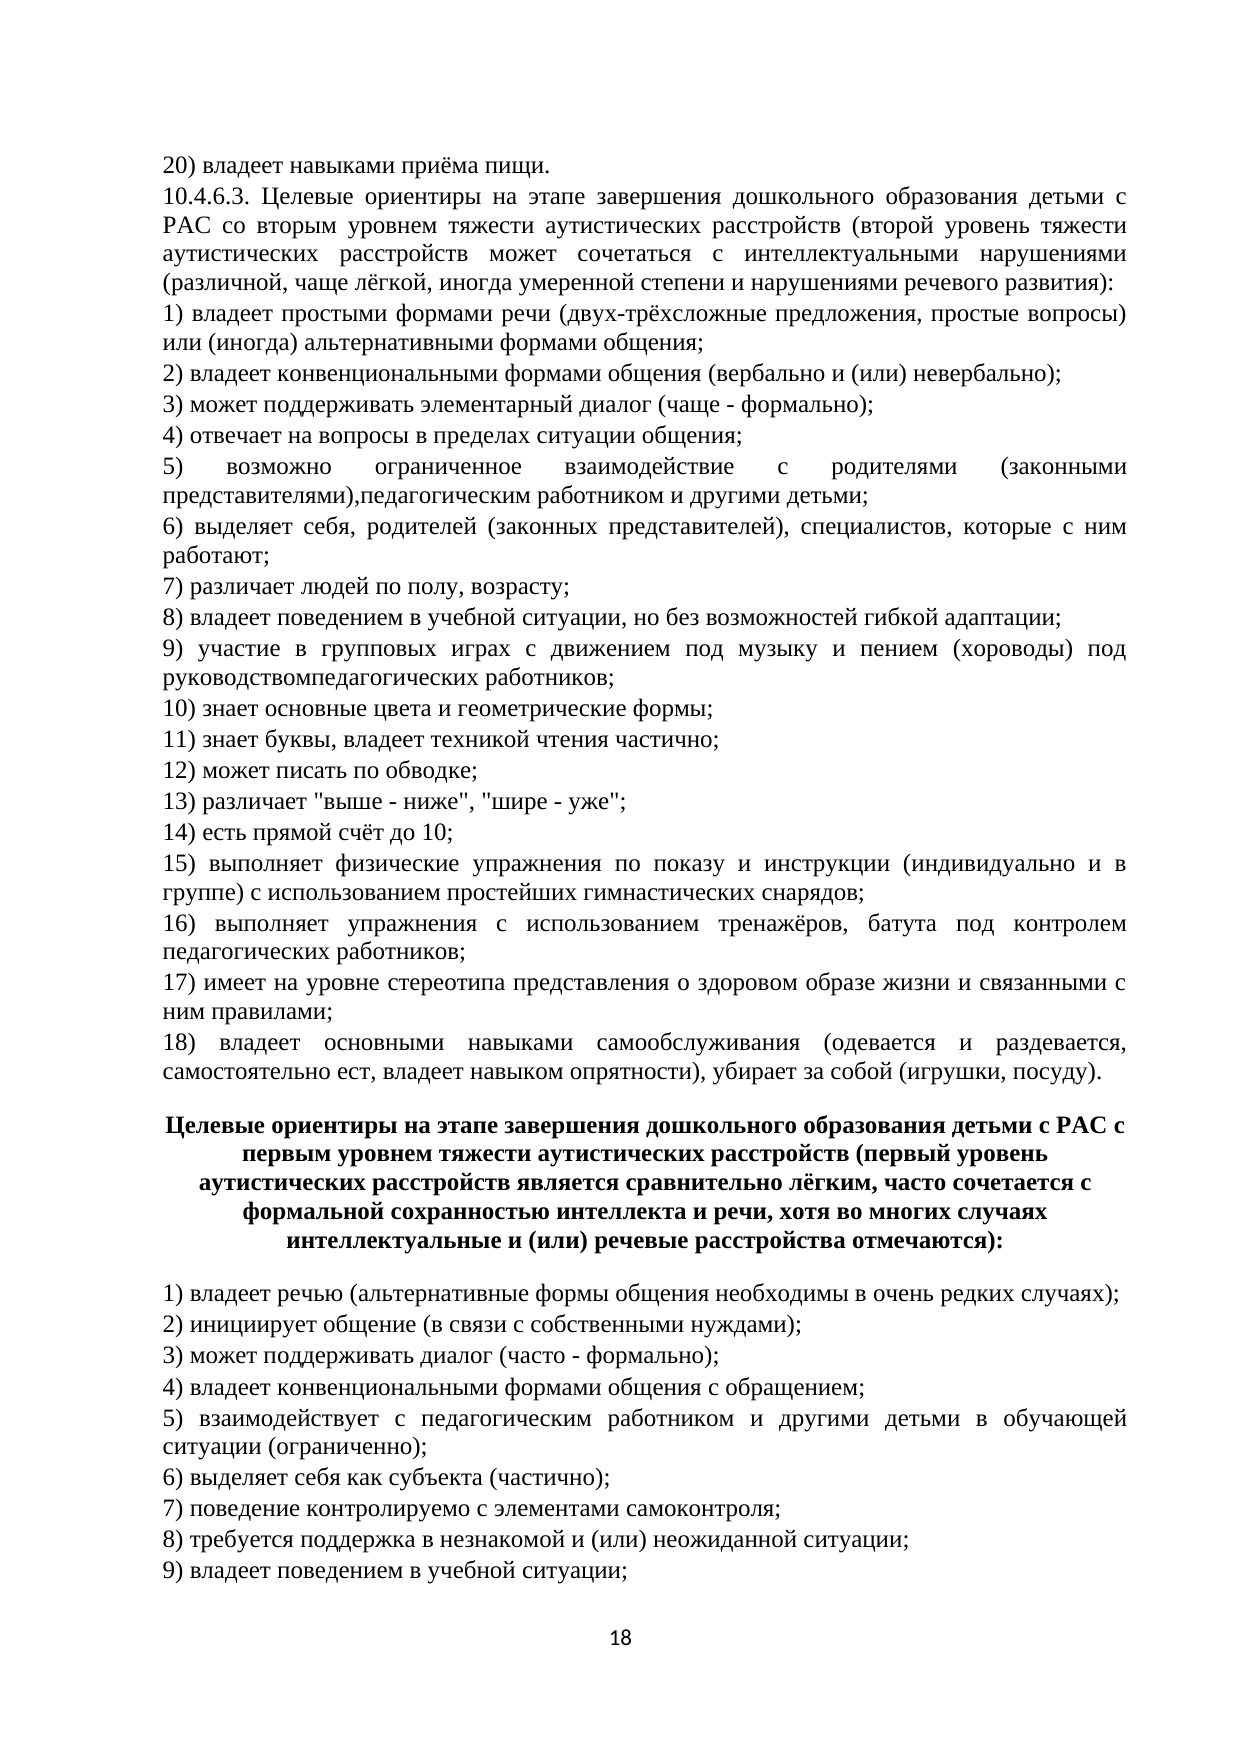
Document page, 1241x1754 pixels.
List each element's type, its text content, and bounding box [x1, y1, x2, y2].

list 1) владеет речью (альтернативные формы общения необходимы в очень редких случаях); [162, 1278, 1128, 1307]
list 2) инициирует общение (в связи с собственными нуждами); [162, 1309, 1128, 1338]
list 6) выделяет себя как субъекта (частично); [162, 1462, 1128, 1491]
list 1) владеет простыми формами речи (двух-трёхсложные предложения, простые вопросы) или (иногда) альтернативными формами общения; [162, 298, 1128, 356]
list 3) может поддерживать диалог (часто - формально); [162, 1341, 1128, 1369]
list 10) знает основные цвета и геометрические формы; [162, 693, 1128, 721]
list 15) выполняет физические упражнения по показу и инструкции (индивидуально и в группе) с использованием простейших гимнастических снарядов; [162, 848, 1128, 905]
list Целевые ориентиры на этапе завершения дошкольного образования детьми с РАС с первым уровнем тяжести аутистических расстройств (первый уровень аутистических расстройств является сравнительно лёгким, часто сочетается с формальной сохранностью интеллекта и речи, хотя во многих случаях интеллектуальные и (или) речевые расстройства отмечаются): [162, 1110, 1128, 1253]
list 11) знает буквы, владеет техникой чтения частично; [162, 724, 1128, 752]
list 4) владеет конвенциональными формами общения с обращением; [162, 1372, 1128, 1400]
list 7) различает людей по полу, возрасту; [162, 571, 1128, 599]
list 3) может поддерживать элементарный диалог (чаще - формально); [162, 389, 1128, 418]
list 6) выделяет себя, родителей (законных представителей), специалистов, которые с ним работают; [162, 511, 1128, 568]
list 13) различает "выше - ниже", "шире - уже"; [162, 786, 1128, 814]
list 18) владеет основными навыками самообслуживания (одевается и раздевается, самостоятельно ест, владеет навыком опрятности), убирает за собой (игрушки, посуду). [162, 1027, 1128, 1085]
list 14) есть прямой счёт до 10; [162, 817, 1128, 846]
list 7) поведение контролируемо с элементами самоконтроля; [162, 1493, 1128, 1522]
list 17) имеет на уровне стереотипа представления о здоровом образе жизни и связанными с ним правилами; [162, 967, 1128, 1025]
list 12) может писать по обводке; [162, 755, 1128, 783]
list 5) возможно ограниченное взаимодействие с родителями (законными представителями),педагогическим работником и другими детьми; [162, 451, 1128, 509]
list 8) владеет поведением в учебной ситуации, но без возможностей гибкой адаптации; [162, 602, 1128, 631]
list 4) отвечает на вопросы в пределах ситуации общения; [162, 420, 1128, 449]
list 20) владеет навыками приёма пищи. [162, 150, 1128, 179]
list 2) владеет конвенциональными формами общения (вербально и (или) невербально); [162, 358, 1128, 387]
list 9) владеет поведением в учебной ситуации; [162, 1556, 1128, 1584]
list 8) требуется поддержка в незнакомой и (или) неожиданной ситуации; [162, 1524, 1128, 1553]
list 5) взаимодействует с педагогическим работником и другими детьми в обучающей ситуации (ограниченно); [162, 1403, 1128, 1460]
list 10.4.6.3. Целевые ориентиры на этапе завершения дошкольного образования детьми с РАС со вторым уровнем тяжести аутистических расстройств (второй уровень тяжести аутистических расстройств может сочетаться с интеллектуальными нарушениями (различной, чаще лёгкой, иногда умеренной степени и нарушениями речевого развития): [162, 181, 1128, 296]
list 9) участие в групповых играх с движением под музыку и пением (хороводы) под руководствомпедагогических работников; [162, 633, 1128, 690]
list 16) выполняет упражнения с использованием тренажёров, батута под контролем педагогических работников; [162, 908, 1128, 965]
